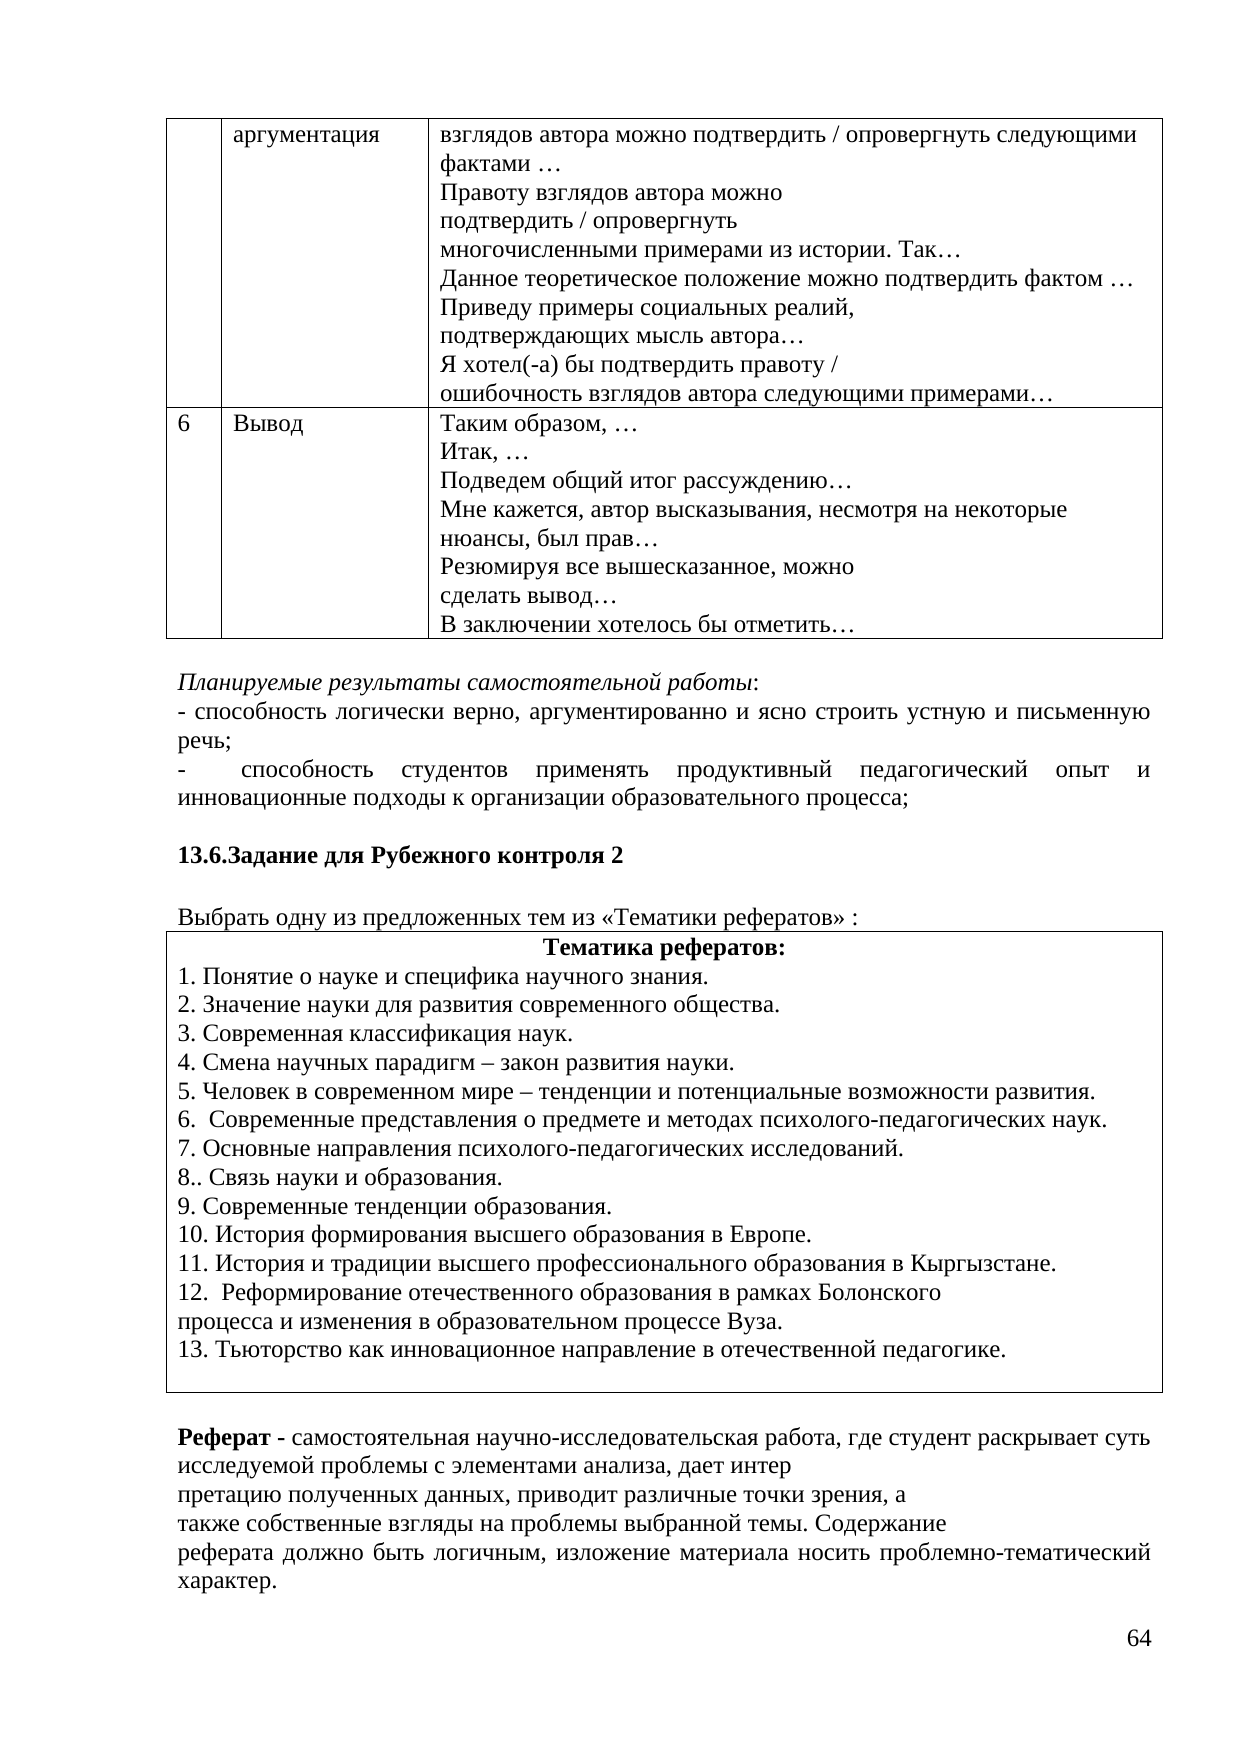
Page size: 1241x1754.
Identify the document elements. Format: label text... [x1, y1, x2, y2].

text также собственные взгляды на проблемы выбранной темы. Содержание [177, 1508, 1152, 1537]
text - способность студентов применять продуктивный педагогический опыт и инновационные подходы к организации образовательного процесса; [177, 754, 1152, 811]
text претацию полученных данных, приводит различные точки зрения, а [177, 1479, 1152, 1508]
text Реферат - самостоятельная научно-исследовательская работа, где студент раскрывает суть исследуемой проблемы с элементами анализа, дает интер [177, 1422, 1152, 1479]
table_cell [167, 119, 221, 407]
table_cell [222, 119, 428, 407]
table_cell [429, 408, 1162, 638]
text Планируемые результаты самостоятельной работы: [177, 667, 1152, 696]
text - способность логически верно, аргументированно и ясно строить устную и письменную речь; [177, 696, 1152, 754]
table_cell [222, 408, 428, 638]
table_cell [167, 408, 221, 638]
text реферата должно быть логичным, изложение материала носить проблемно-тематический характер. [177, 1537, 1152, 1594]
text Выбрать одну из предложенных тем из «Тематики рефератов» : [177, 902, 1152, 931]
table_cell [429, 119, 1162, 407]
text 13.6.Задание для Рубежного контроля 2 [177, 840, 1152, 869]
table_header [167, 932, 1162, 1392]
